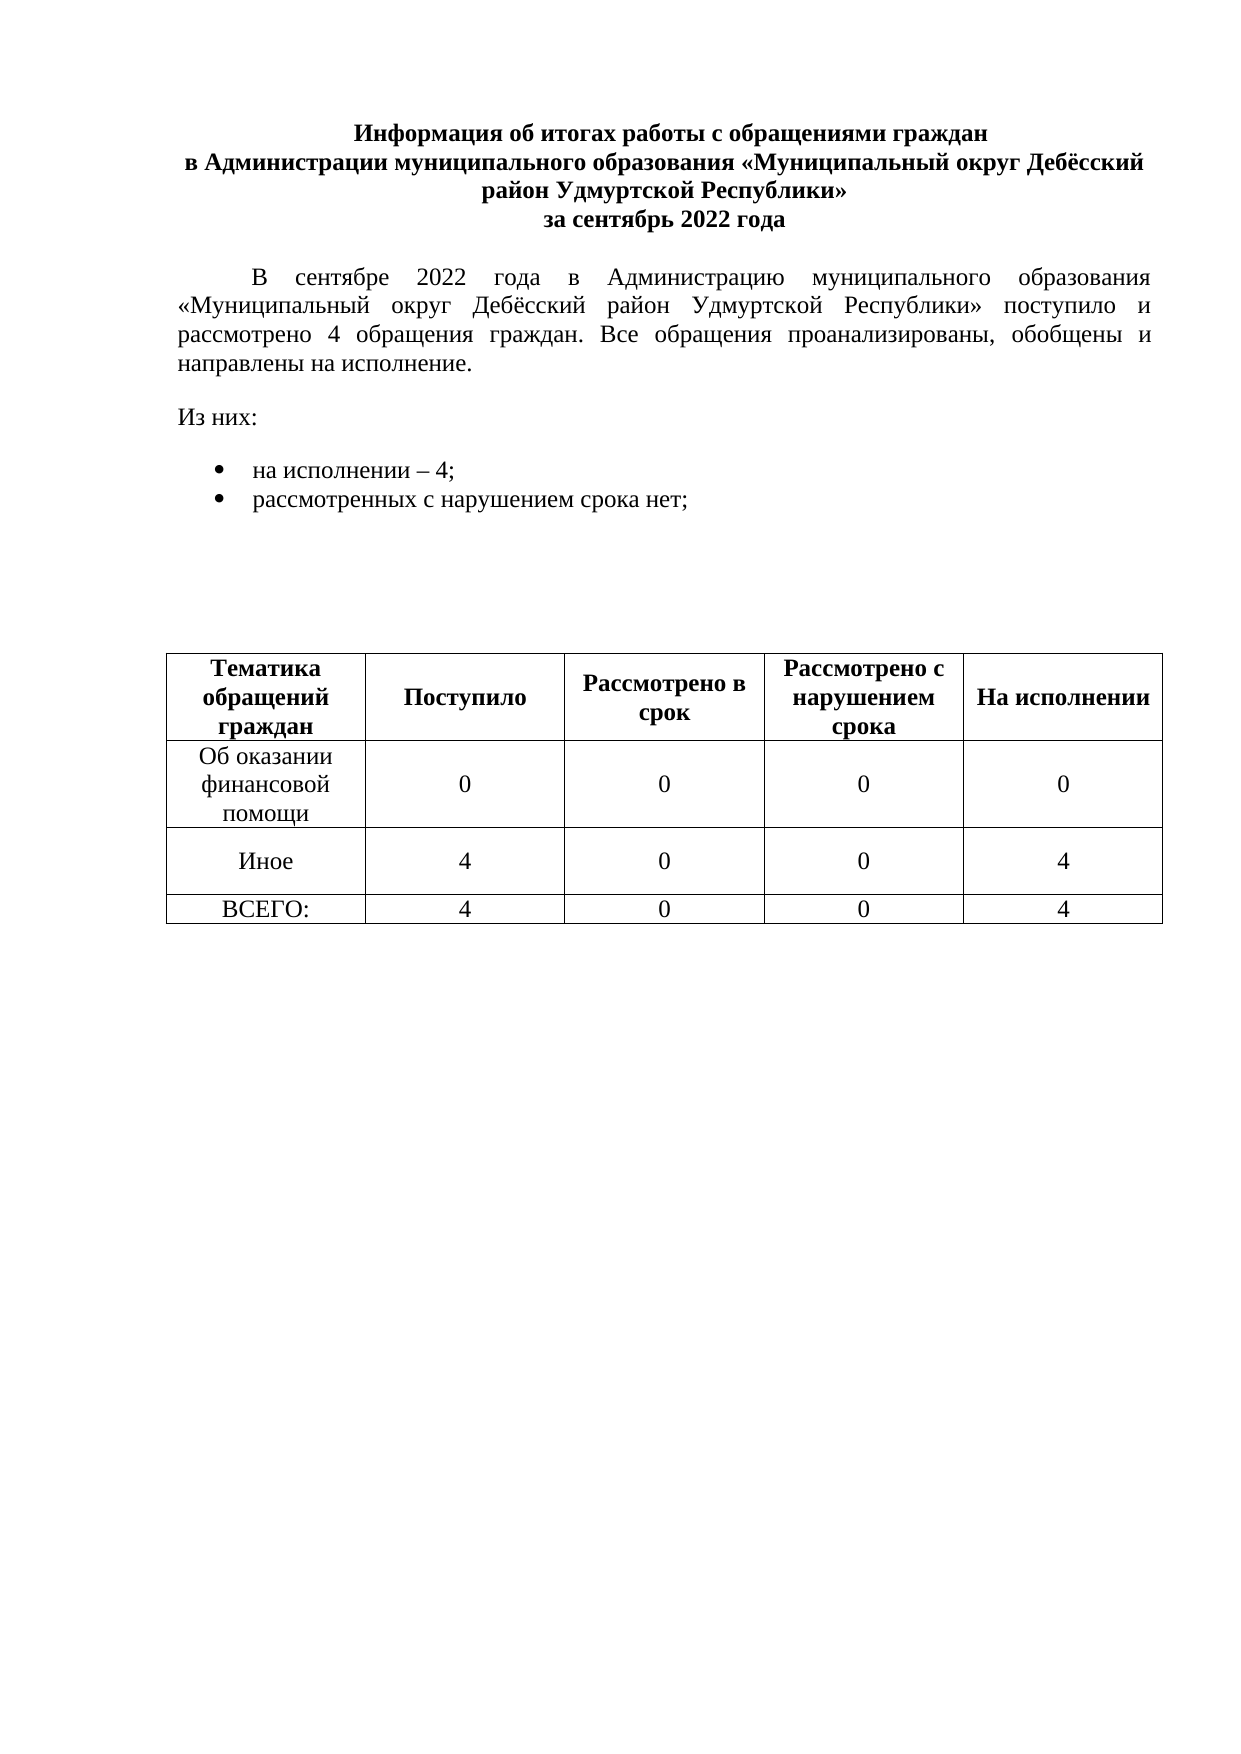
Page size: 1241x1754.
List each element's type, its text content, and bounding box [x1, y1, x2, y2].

table_cell 0 [565, 895, 764, 923]
table_cell 4 [964, 828, 1162, 893]
table_cell 0 [765, 828, 963, 893]
list на исполнении – 4; [215, 456, 1152, 484]
table_header На исполнении [964, 654, 1162, 740]
table_cell Иное [167, 828, 365, 893]
table_header Тематика обращений граждан [167, 654, 365, 740]
table_cell 0 [765, 895, 963, 923]
text за сентябрь 2022 года [177, 204, 1152, 233]
table_cell 0 [565, 828, 764, 893]
table_header Поступило [366, 654, 564, 740]
table_cell Об оказании финансовой помощи [167, 741, 365, 827]
list рассмотренных с нарушением срока нет; [215, 484, 1152, 513]
table_cell 0 [765, 741, 963, 827]
table_cell 4 [366, 895, 564, 923]
table_cell ВСЕГО: [167, 895, 365, 923]
table_cell 0 [565, 741, 764, 827]
text В сентябре 2022 года в Администрацию муниципального образования «Муниципальный округ Дебёсский район Удмуртской Республики» поступило и рассмотрено 4 обращения граждан. Все обращения проанализированы, обобщены и направлены на исполнение. [177, 262, 1152, 377]
table_cell 4 [964, 895, 1162, 923]
table_header Рассмотрено с нарушением срока [765, 654, 963, 740]
table_cell 0 [964, 741, 1162, 827]
text в Администрации муниципального образования «Муниципальный округ Дебёсский район Удмуртской Республики» [177, 147, 1152, 204]
text Из них: [177, 402, 1152, 431]
text Информация об итогах работы с обращениями граждан [177, 118, 1152, 147]
table_cell 4 [366, 828, 564, 893]
table_header Рассмотрено в срок [565, 654, 764, 740]
table_cell 0 [366, 741, 564, 827]
